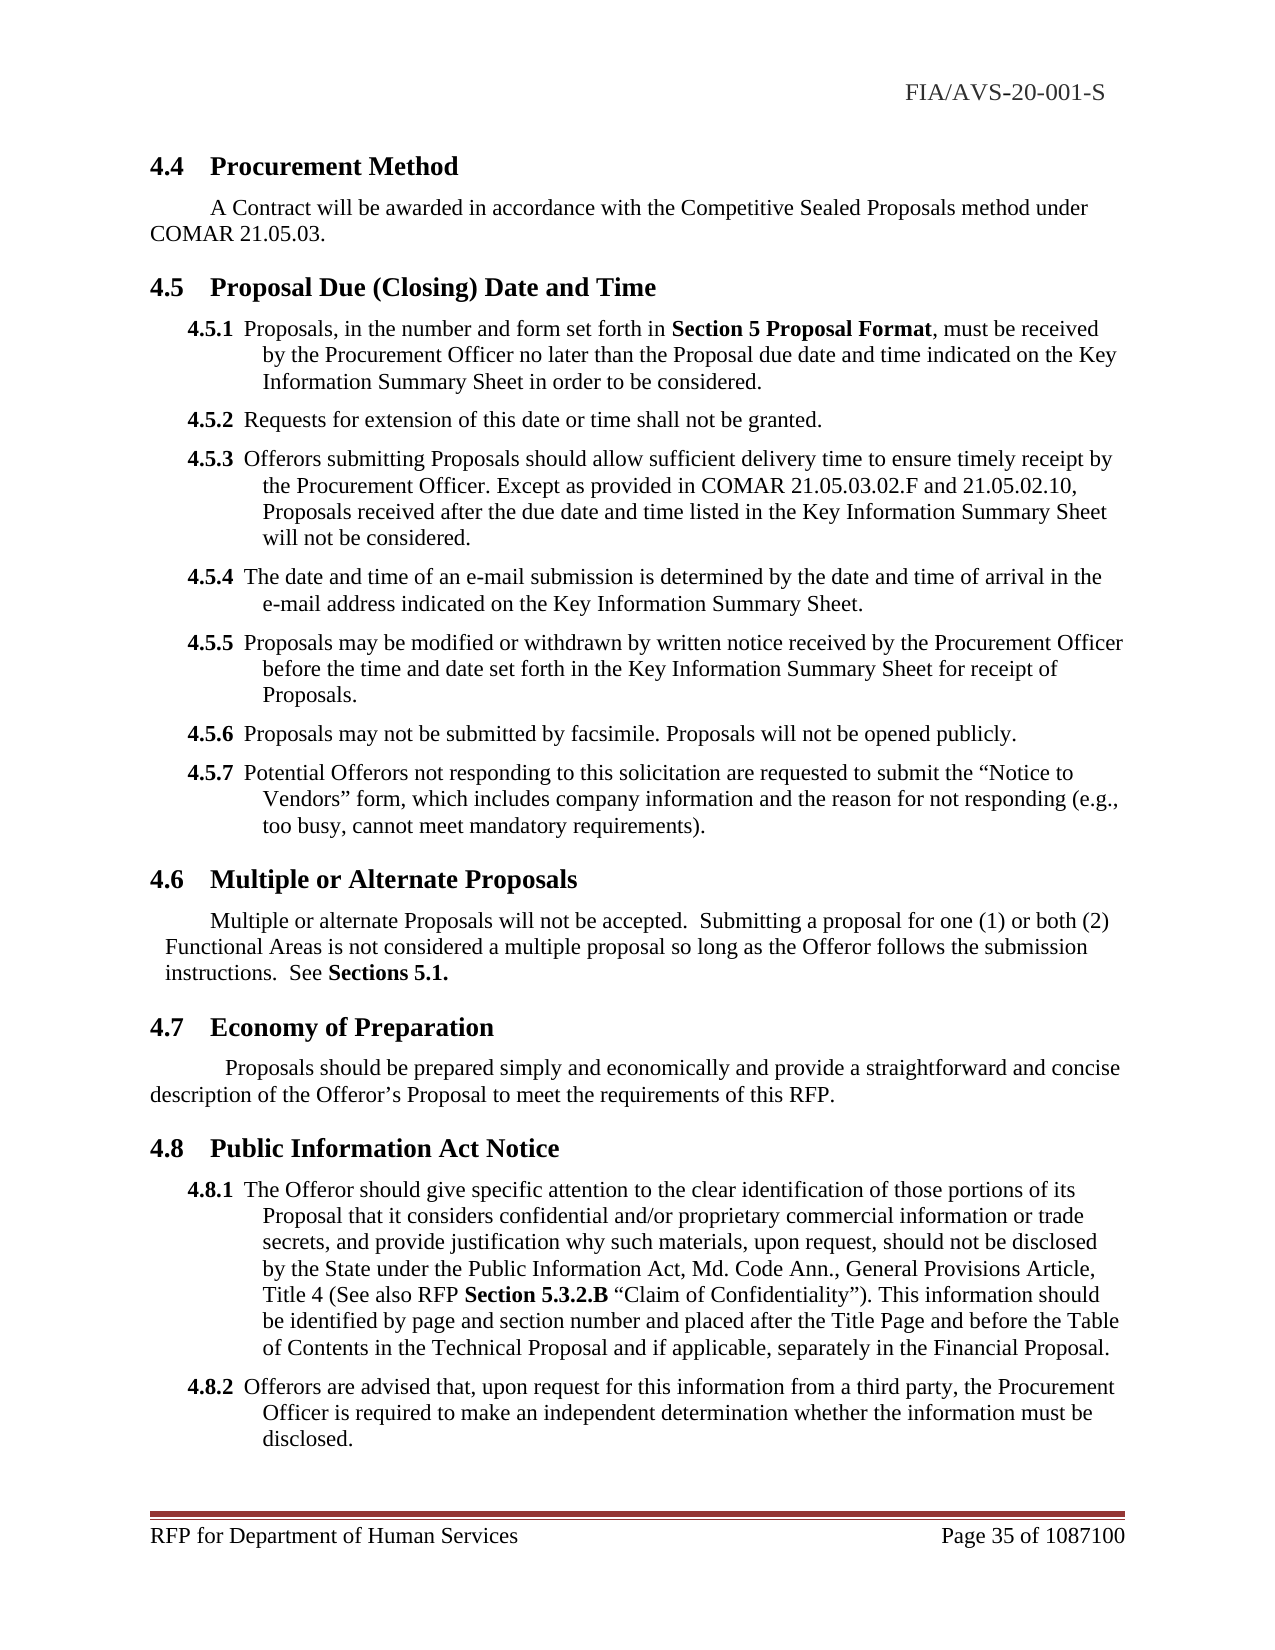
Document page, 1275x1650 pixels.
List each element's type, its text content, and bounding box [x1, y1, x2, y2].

text The date and time of an e-mail submission is determined by the date and time of arrival in the e-mail address indicated on the Key Information Summary Sheet. [187, 563, 1125, 616]
subtitle Public Information Act Notice [150, 1132, 1125, 1163]
subtitle Economy of Preparation [150, 1011, 1125, 1042]
text The Offeror should give specific attention to the clear identification of those portions of its Proposal that it considers confidential and/or proprietary commercial information or trade secrets, and provide justification why such materials, upon request, should not be disclosed by the State under the Public Information Act, Md. Code Ann., General Provisions Article, Title 4 (See also RFP Section 5.3.2.B “Claim of Confidentiality”). This information should be identified by page and section number and placed after the Title Page and before the Table of Contents in the Technical Proposal and if applicable, separately in the Financial Proposal. [187, 1176, 1125, 1360]
text Requests for extension of this date or time shall not be granted. [187, 407, 1125, 433]
subtitle Multiple or Alternate Proposals [150, 863, 1125, 894]
text Proposals, in the number and form set forth in Section 5 Proposal Format, must be received by the Procurement Officer no later than the Proposal due date and time indicated on the Key Information Summary Sheet in order to be considered. [187, 315, 1125, 394]
text Proposals may not be submitted by facsimile. Proposals will not be opened publicly. [187, 720, 1125, 746]
text Multiple or alternate Proposals will not be accepted. Submitting a proposal for one (1) or both (2) Functional Areas is not considered a multiple proposal so long as the Offeror follows the submission instructions. See Sections 5.1. [165, 907, 1125, 986]
text Proposals may be modified or withdrawn by written notice received by the Procurement Officer before the time and date set forth in the Key Information Summary Sheet for receipt of Proposals. [187, 628, 1125, 708]
text Potential Offerors not responding to this solicitation are requested to submit the “Notice to Vendors” form, which includes company information and the reason for not responding (e.g., too busy, cannot meet mandatory requirements). [187, 759, 1125, 838]
text A Contract will be awarded in accordance with the Competitive Sealed Proposals method under COMAR 21.05.03. [150, 194, 1125, 246]
subtitle Proposal Due (Closing) Date and Time [150, 271, 1125, 302]
text Offerors are advised that, upon request for this information from a third party, the Procurement Officer is required to make an independent determination whether the information must be disclosed. [187, 1373, 1125, 1452]
text Offerors submitting Proposals should allow sufficient delivery time to ensure timely receipt by the Procurement Officer. Except as provided in COMAR 21.05.03.02.F and 21.05.02.10, Proposals received after the due date and time listed in the Key Information Summary Sheet will not be considered. [187, 445, 1125, 551]
text Proposals should be prepared simply and economically and provide a straightforward and concise description of the Offeror’s Proposal to meet the requirements of this RFP. [150, 1054, 1125, 1107]
subtitle Procurement Method [150, 150, 1125, 181]
